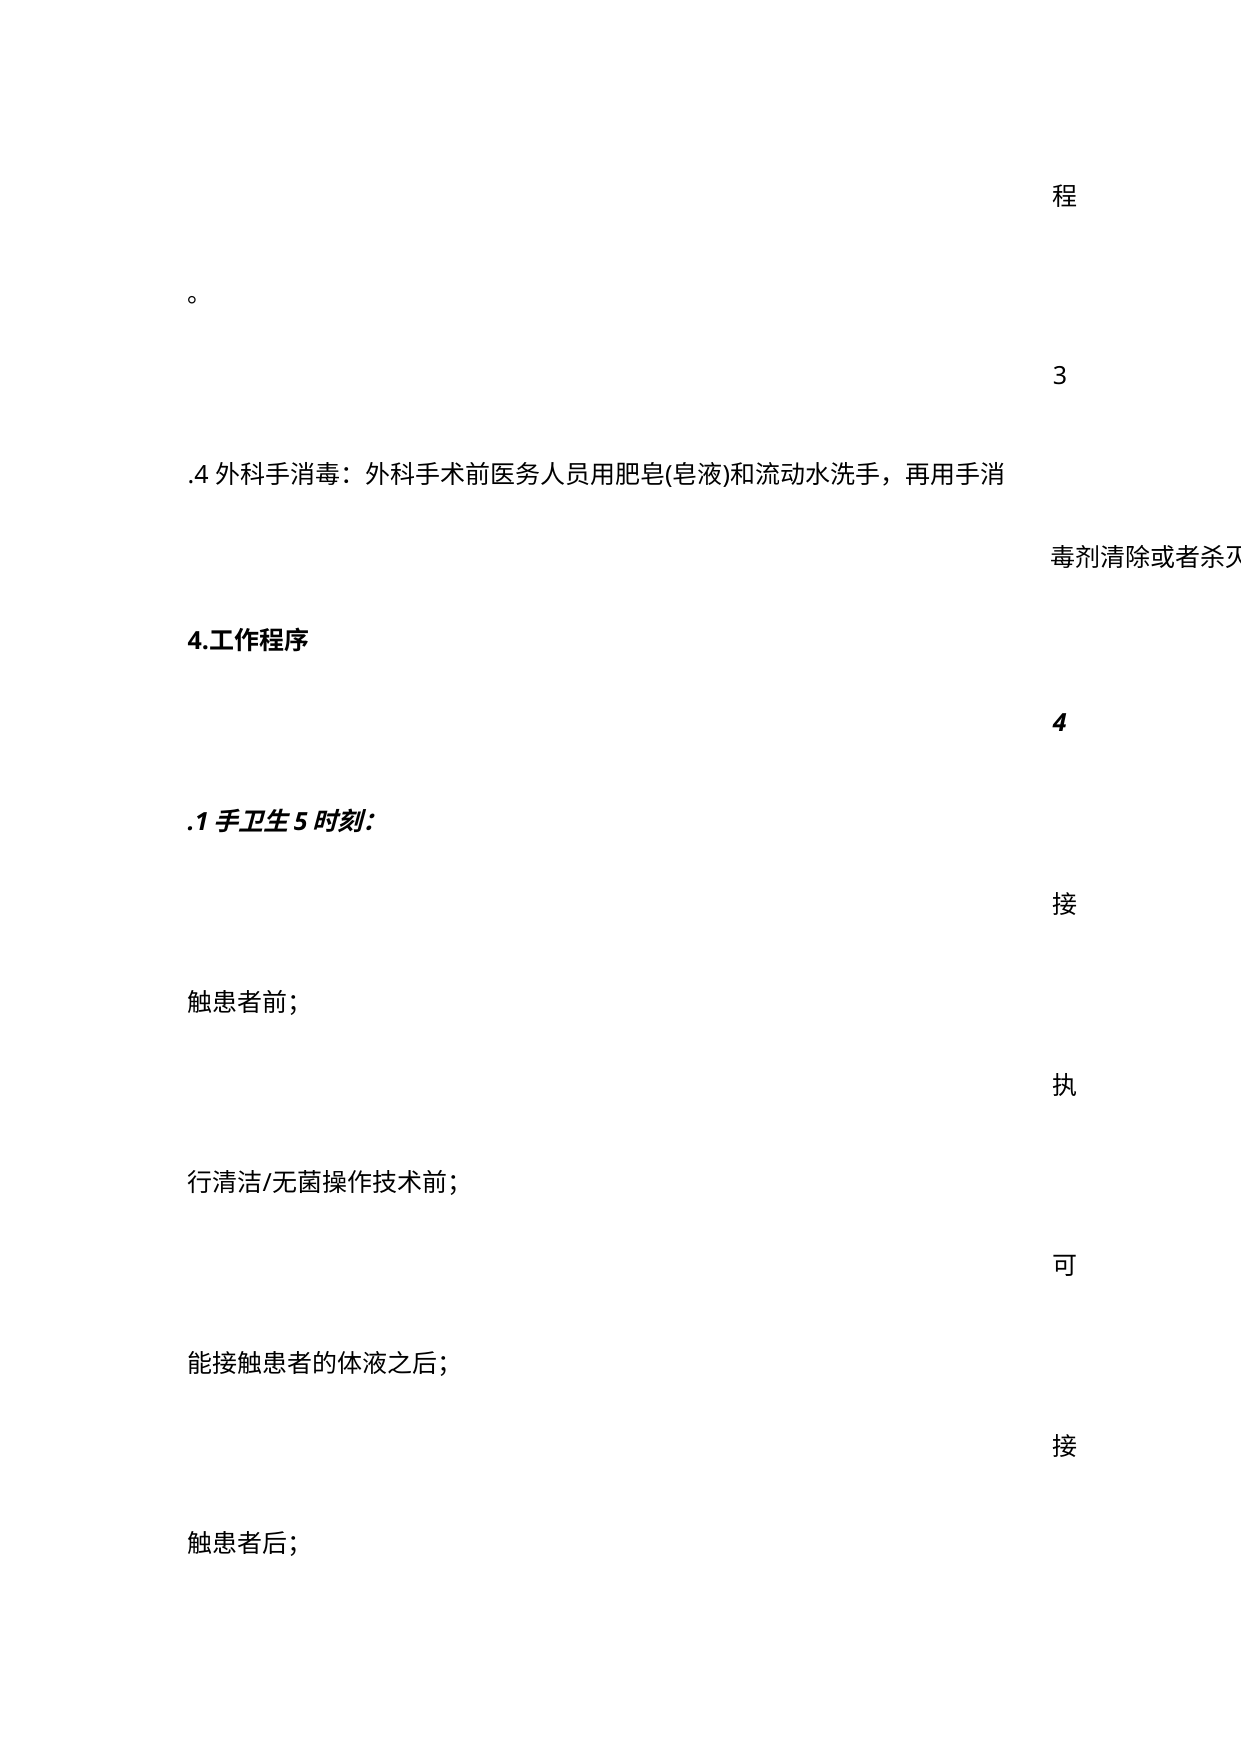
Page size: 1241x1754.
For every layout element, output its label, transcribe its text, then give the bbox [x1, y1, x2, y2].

text 4.1手卫生5时刻： [187, 689, 1053, 852]
text 接触患者前； [187, 870, 1053, 1033]
text 毒剂清除或者杀灭手部暂居菌和减少常居菌的过程。使用的手消毒剂可具有持续抗菌活性。 [1050, 523, 1240, 588]
text 3.4 外科手消毒：外科手术前医务人员用肥皂(皂液)和流动水洗手，再用手消 [187, 343, 1053, 505]
text 4.工作程序 [187, 606, 1053, 671]
text 执行清洁/无菌操作技术前； [187, 1051, 1053, 1213]
text 可能接触患者的体液之后； [187, 1231, 1053, 1394]
text 接触患者后； [187, 1412, 1053, 1574]
text 程。 [187, 162, 1053, 324]
